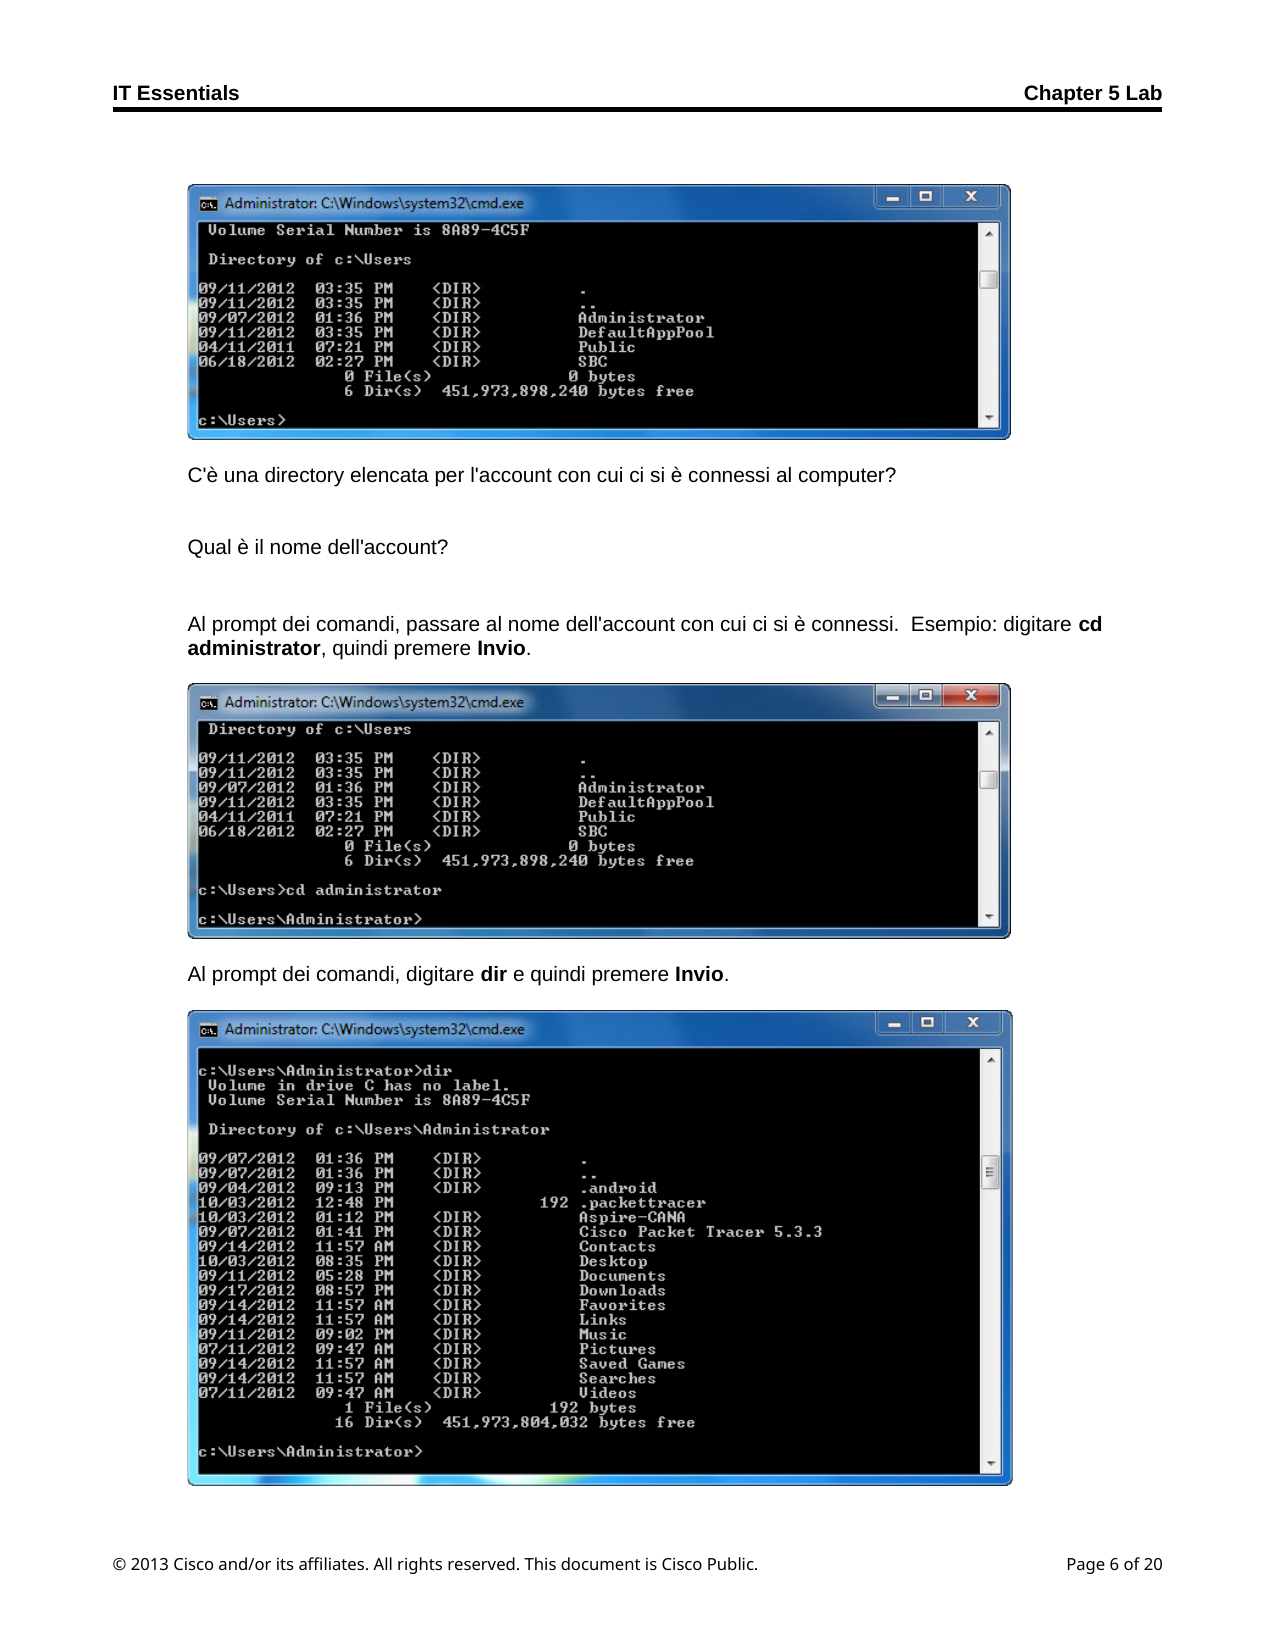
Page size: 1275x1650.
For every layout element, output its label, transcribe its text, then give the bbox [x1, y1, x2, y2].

picture [187, 184, 1011, 440]
text C'è una directory elencata per l'account con cui ci si è connessi al computer? [187, 463, 1162, 487]
text Qual è il nome dell'account? [187, 535, 1162, 559]
text Al prompt dei comandi, passare al nome dell'account con cui ci si è connessi. Esempio: digitare cd administrator, quindi premere Invio. [187, 612, 1162, 660]
picture [187, 1010, 1013, 1486]
picture [187, 683, 1011, 939]
text Al prompt dei comandi, digitare dir e quindi premere Invio. [187, 962, 1162, 986]
